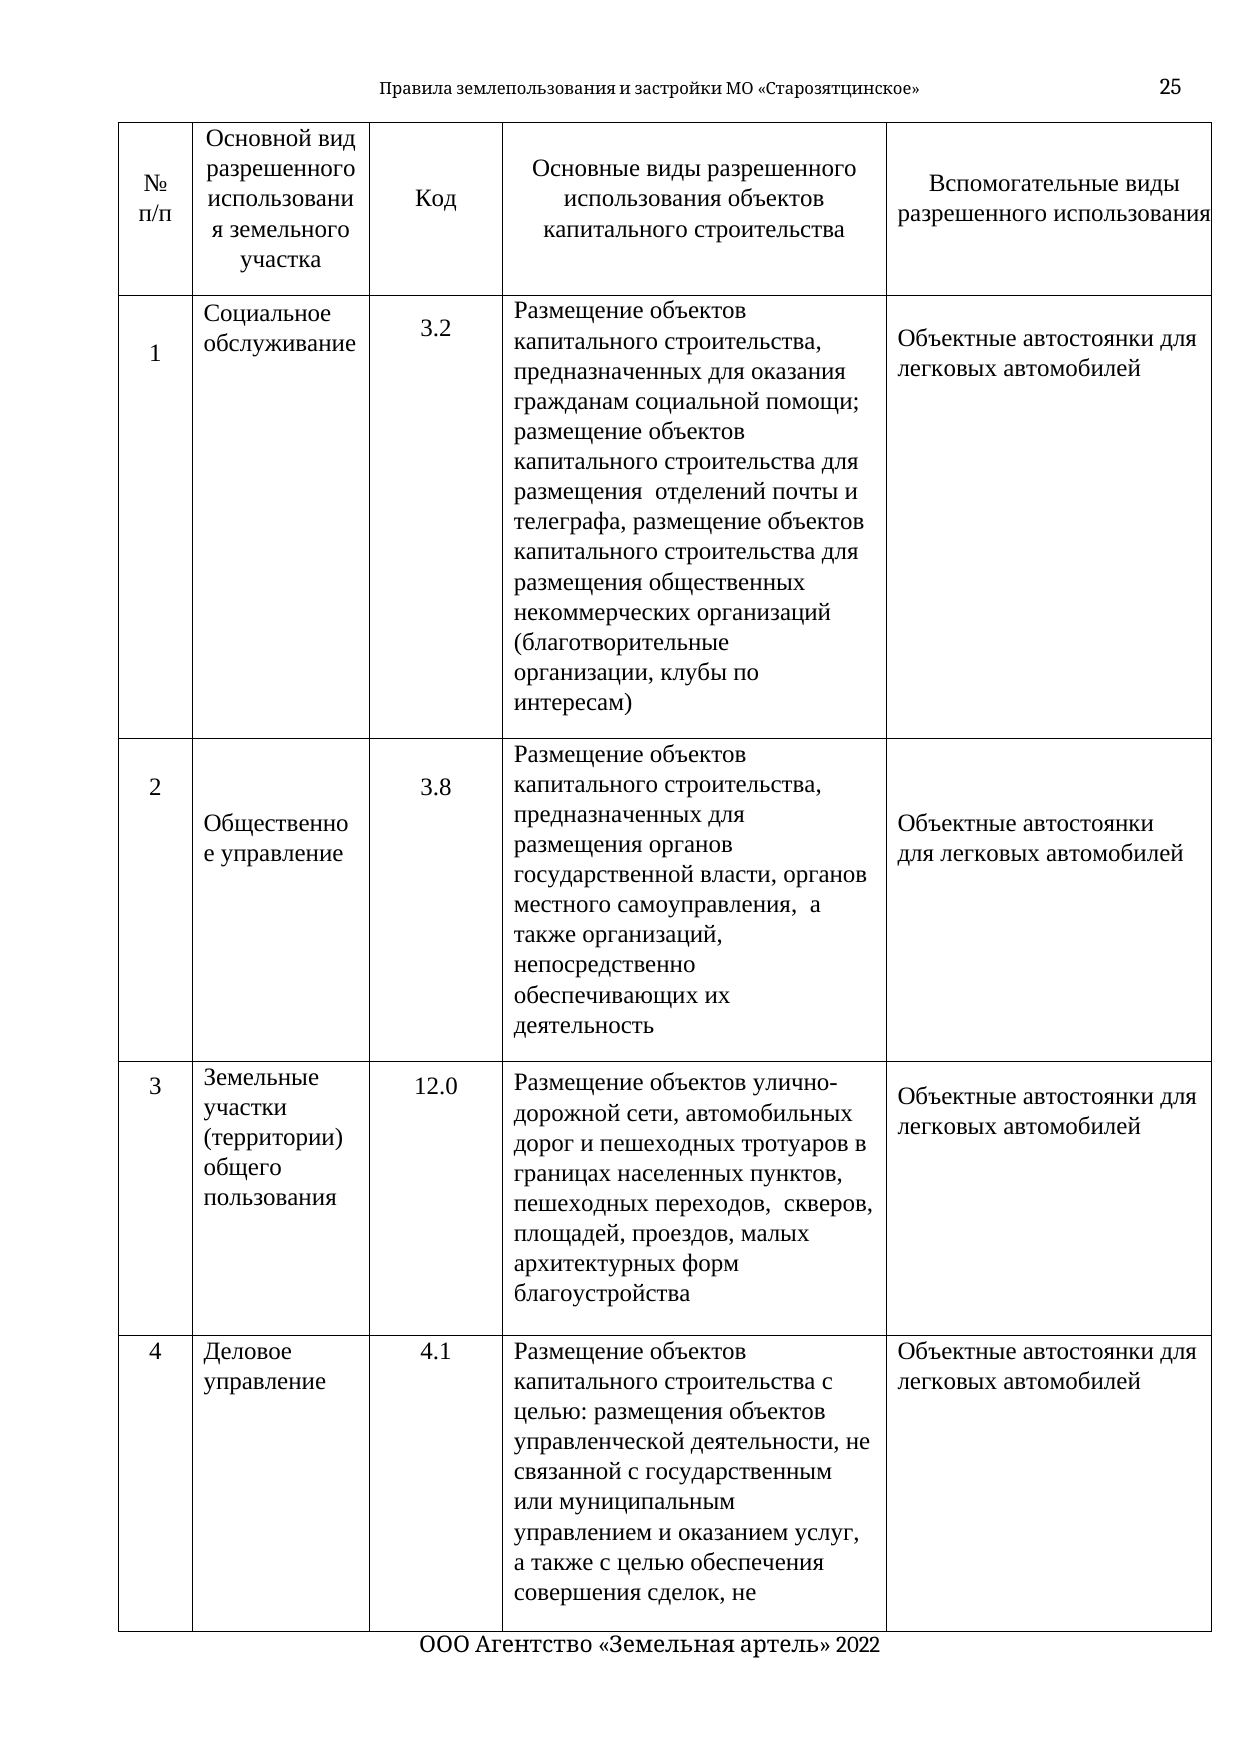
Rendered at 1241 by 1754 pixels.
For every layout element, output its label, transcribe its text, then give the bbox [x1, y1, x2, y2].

table_cell Размещение объектов улично-дорожной сети, автомобильных дорог и пешеходных тротуаров в границах населенных пунктов, пешеходных переходов, скверов, площадей, проездов, малых архитектурных форм благоустройства [503, 1062, 886, 1335]
table_cell 4.1 [370, 1336, 502, 1631]
table_cell 3.2 [370, 296, 502, 738]
table_header Код [370, 123, 502, 294]
table_cell Объектные автостоянки для легковых автомобилей [887, 1062, 1211, 1335]
table_header № п/п [119, 123, 192, 294]
table_cell 1 [119, 296, 192, 738]
table_cell Объектные автостоянки для легковых автомобилей [887, 1336, 1211, 1631]
table_cell 12.0 [370, 1062, 502, 1335]
table_cell 4 [119, 1336, 192, 1631]
table_cell Объектные автостоянки для легковых автомобилей [887, 296, 1211, 738]
table_cell Объектные автостоянки для легковых автомобилей [887, 739, 1211, 1061]
table_header Основные виды разрешенного использования объектов капитального строительства [503, 123, 886, 294]
table_cell Размещение объектов капитального строительства, предназначенных для размещения органов государственной власти, органов местного самоуправления, а также организаций, непосредственно обеспечивающих их деятельность [503, 739, 886, 1061]
table_cell 2 [119, 739, 192, 1061]
table_header Основной вид разрешенного использования земельного участка [193, 123, 369, 294]
table_header Вспомогательные виды разрешенного использования [887, 123, 1211, 294]
table_cell Деловое управление [193, 1336, 369, 1631]
table_cell Земельные участки (территории) общего пользования [193, 1062, 369, 1335]
table_cell Общественное управление [193, 739, 369, 1061]
table_cell Социальное обслуживание [193, 296, 369, 738]
table_cell 3 [119, 1062, 192, 1335]
table_cell 3.8 [370, 739, 502, 1061]
table_cell Размещение объектов капитального строительства, предназначенных для оказания гражданам социальной помощи; размещение объектов капитального строительства для размещения отделений почты и телеграфа, размещение объектов капитального строительства для размещения общественных некоммерческих организаций (благотворительные организации, клубы по интересам) [503, 296, 886, 738]
